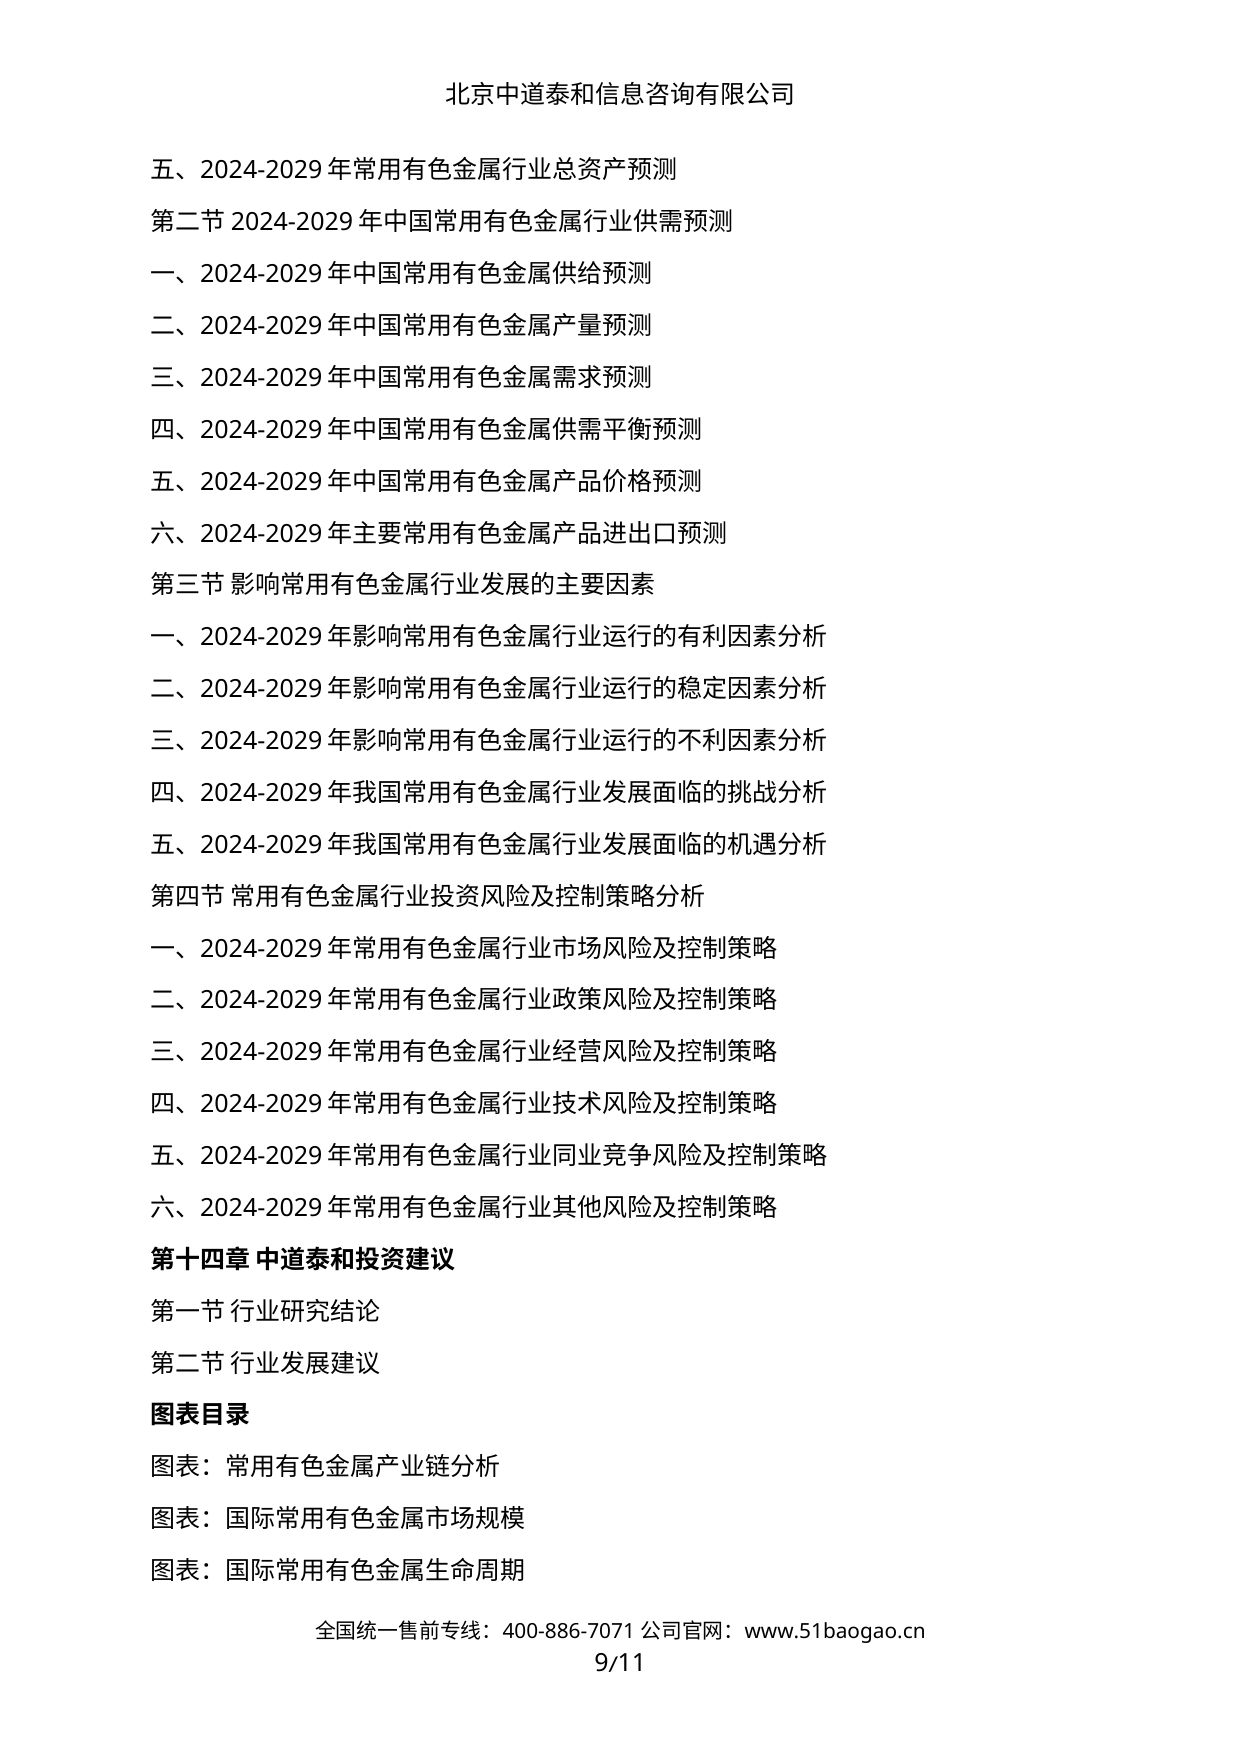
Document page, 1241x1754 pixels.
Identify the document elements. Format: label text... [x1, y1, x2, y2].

text 六、2024-2029年常用有色金属行业其他风险及控制策略 [150, 1187, 1090, 1224]
text 第四节 常用有色金属行业投资风险及控制策略分析 [150, 876, 1090, 912]
text 三、2024-2029年常用有色金属行业经营风险及控制策略 [150, 1032, 1090, 1068]
text 一、2024-2029年中国常用有色金属供给预测 [150, 254, 1090, 290]
text 第二节 行业发展建议 [150, 1343, 1090, 1379]
text 第三节 影响常用有色金属行业发展的主要因素 [150, 565, 1090, 601]
text 五、2024-2029年常用有色金属行业总资产预测 [150, 150, 1090, 186]
text 二、2024-2029年常用有色金属行业政策风险及控制策略 [150, 980, 1090, 1016]
text 四、2024-2029年我国常用有色金属行业发展面临的挑战分析 [150, 772, 1090, 809]
text 第二节 2024-2029年中国常用有色金属行业供需预测 [150, 202, 1090, 238]
text 图表目录 [150, 1395, 1090, 1431]
text 图表：常用有色金属产业链分析 [150, 1447, 1090, 1483]
text 第十四章 中道泰和投资建议 [150, 1239, 1090, 1276]
text 五、2024-2029年我国常用有色金属行业发展面临的机遇分析 [150, 824, 1090, 861]
text 二、2024-2029年中国常用有色金属产量预测 [150, 306, 1090, 342]
text 二、2024-2029年影响常用有色金属行业运行的稳定因素分析 [150, 669, 1090, 705]
text 六、2024-2029年主要常用有色金属产品进出口预测 [150, 513, 1090, 549]
text 图表：国际常用有色金属生命周期 [150, 1551, 1090, 1587]
text 三、2024-2029年影响常用有色金属行业运行的不利因素分析 [150, 721, 1090, 757]
text 三、2024-2029年中国常用有色金属需求预测 [150, 357, 1090, 394]
text 四、2024-2029年常用有色金属行业技术风险及控制策略 [150, 1084, 1090, 1120]
text 图表：国际常用有色金属市场规模 [150, 1499, 1090, 1535]
text 五、2024-2029年中国常用有色金属产品价格预测 [150, 461, 1090, 497]
text 第一节 行业研究结论 [150, 1291, 1090, 1327]
text 四、2024-2029年中国常用有色金属供需平衡预测 [150, 409, 1090, 446]
text 一、2024-2029年影响常用有色金属行业运行的有利因素分析 [150, 617, 1090, 653]
text 五、2024-2029年常用有色金属行业同业竞争风险及控制策略 [150, 1136, 1090, 1172]
text 一、2024-2029年常用有色金属行业市场风险及控制策略 [150, 928, 1090, 964]
